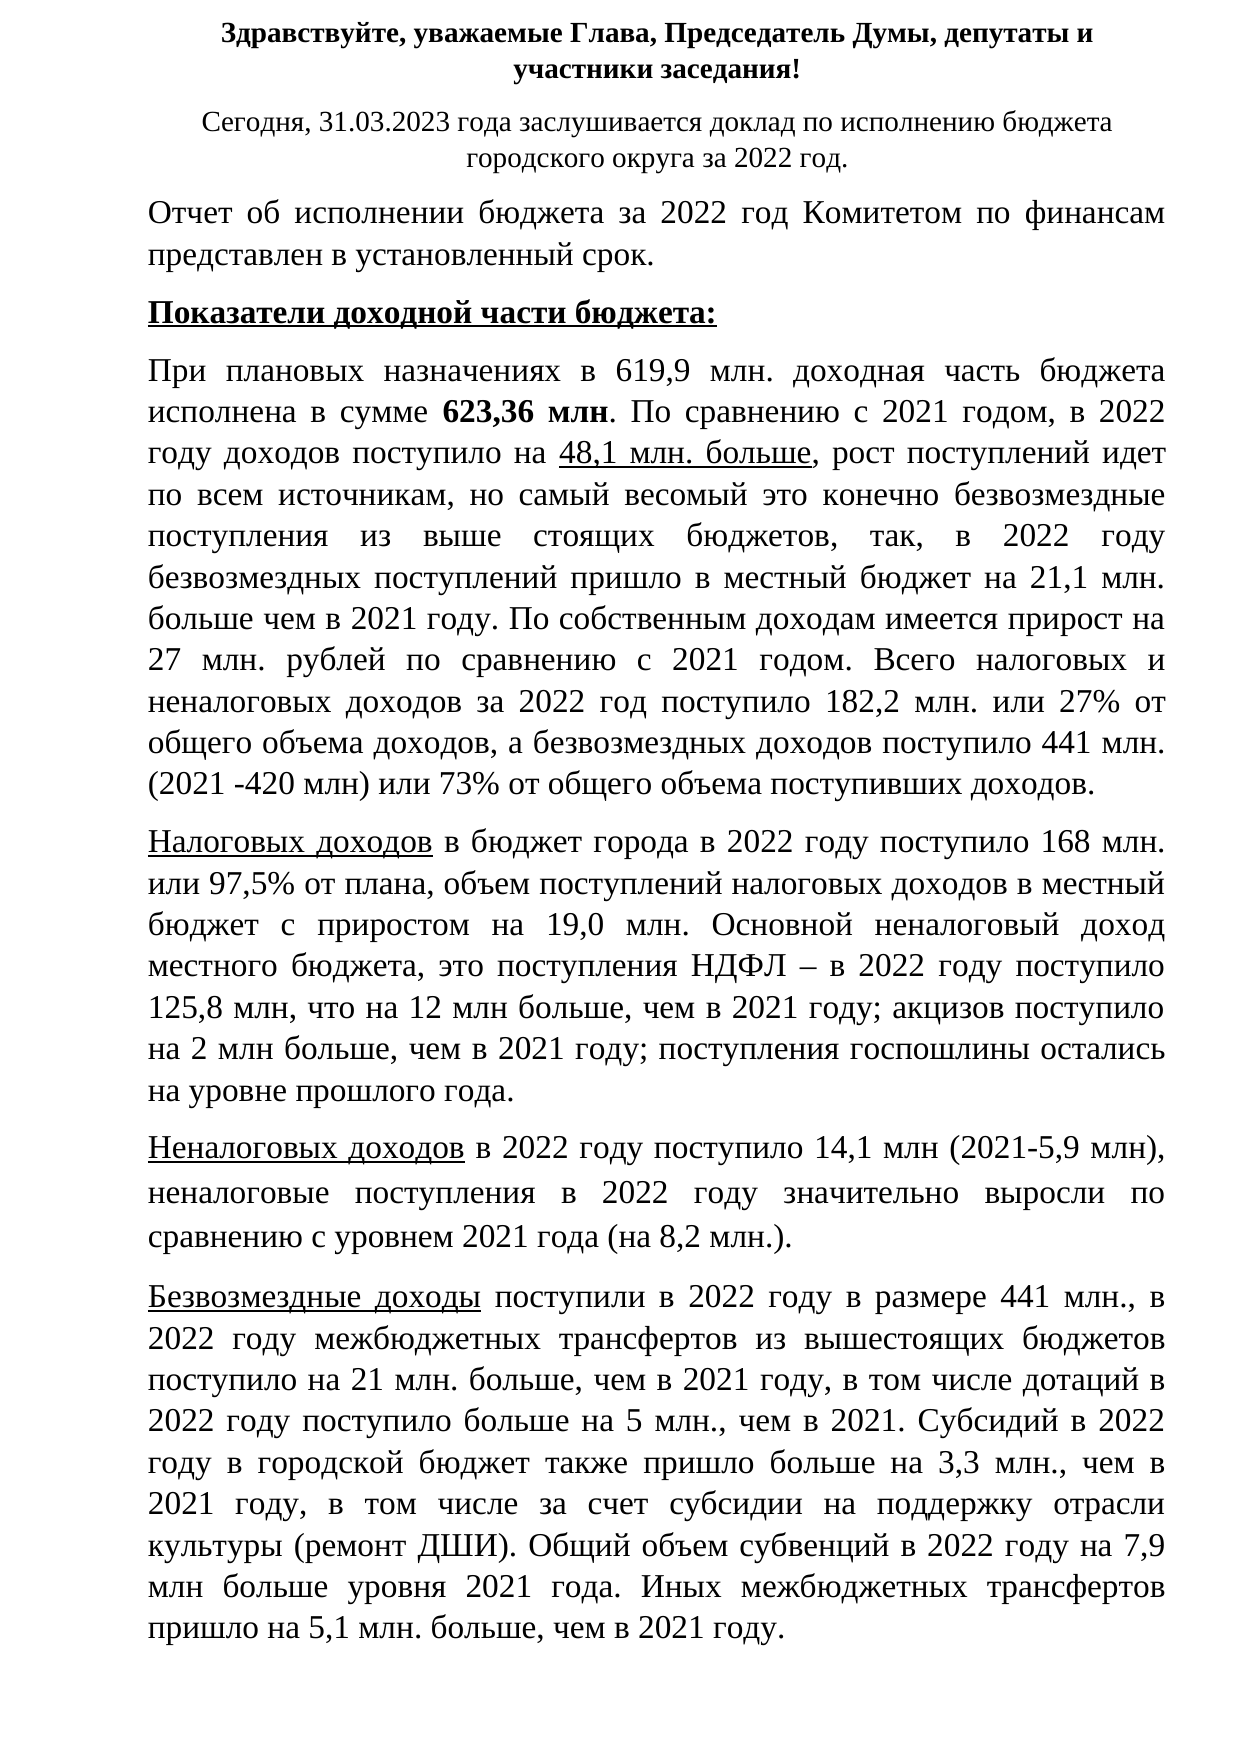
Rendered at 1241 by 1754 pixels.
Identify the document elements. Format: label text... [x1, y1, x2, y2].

text Неналоговых доходов в 2022 году поступило 14,1 млн (2021-5,9 млн), неналоговые поступления в 2022 году значительно выросли по сравнению с уровнем 2021 года (на 8,2 млн.). [148, 1128, 1167, 1254]
text Здравствуйте, уважаемые Глава, Председатель Думы, депутаты и участники заседания! [148, 15, 1167, 84]
text При плановых назначениях в 619,9 млн. доходная часть бюджета исполнена в сумме 623,36 млн. По сравнению с 2021 годом, в 2022 году доходов поступило на 48,1 млн. больше, рост поступлений идет по всем источникам, но самый весомый это конечно безвозмездные поступления из выше стоящих бюджетов, так, в 2022 году безвозмездных поступлений пришло в местный бюджет на 21,1 млн. больше чем в 2021 году. По собственным доходам имеется прирост на 27 млн. рублей по сравнению с 2021 годом. Всего налоговых и неналоговых доходов за 2022 год поступило 182,2 млн. или 27% от общего объема доходов, а безвозмездных доходов поступило 441 млн. (2021 -420 млн) или 73% от общего объема поступивших доходов. [148, 350, 1167, 802]
text Отчет об исполнении бюджета за 2022 год Комитетом по финансам представлен в установленный срок. [148, 193, 1167, 272]
text Налоговых доходов в бюджет города в 2022 году поступило 168 млн. или 97,5% от плана, объем поступлений налоговых доходов в местный бюджет с приростом на 19,0 млн. Основной неналоговый доход местного бюджета, это поступления НДФЛ – в 2022 году поступило 125,8 млн, что на 12 млн больше, чем в 2021 году; акцизов поступило на 2 млн больше, чем в 2021 году; поступления госпошлины остались на уровне прошлого года. [148, 822, 1167, 1108]
text Безвозмездные доходы поступили в 2022 году в размере 441 млн., в 2022 году межбюджетных трансфертов из вышестоящих бюджетов поступило на 21 млн. больше, чем в 2021 году, в том числе дотаций в 2022 году поступило больше на 5 млн., чем в 2021. Субсидий в 2022 году в городской бюджет также пришло больше на 3,3 млн., чем в 2021 году, в том числе за счет субсидии на поддержку отрасли культуры (ремонт ДШИ). Общий объем субвенций в 2022 году на 7,9 млн больше уровня 2021 года. Иных межбюджетных трансфертов пришло на 5,1 млн. больше, чем в 2021 году. [148, 1277, 1167, 1646]
text Показатели доходной части бюджета: [148, 292, 1167, 330]
text Сегодня, 31.03.2023 года заслушивается доклад по исполнению бюджета городского округа за 2022 год. [148, 104, 1167, 173]
